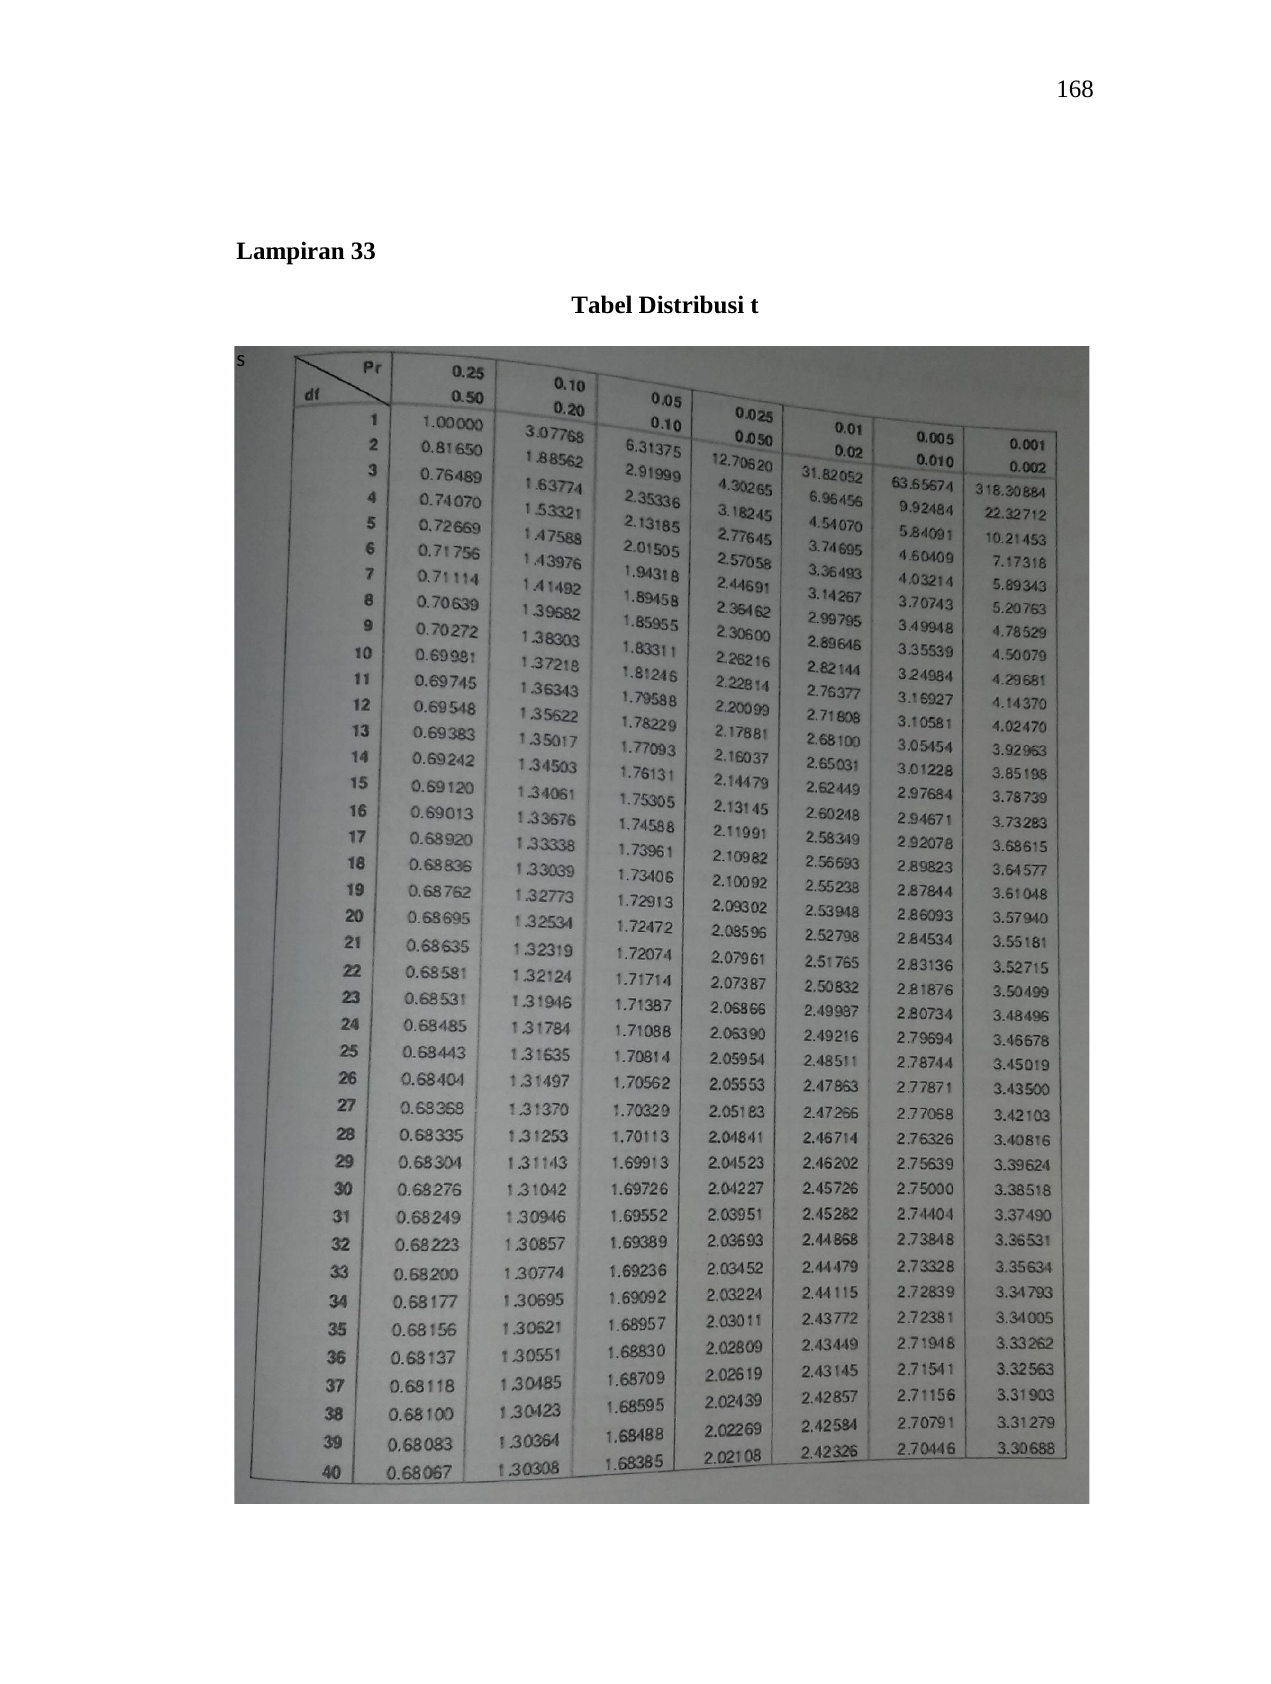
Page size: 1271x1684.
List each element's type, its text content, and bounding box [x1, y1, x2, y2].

text Lampiran 33 [236, 236, 1094, 265]
text s [236, 344, 1094, 372]
picture [234, 346, 1090, 1504]
text Tabel Distribusi t [236, 290, 1094, 319]
